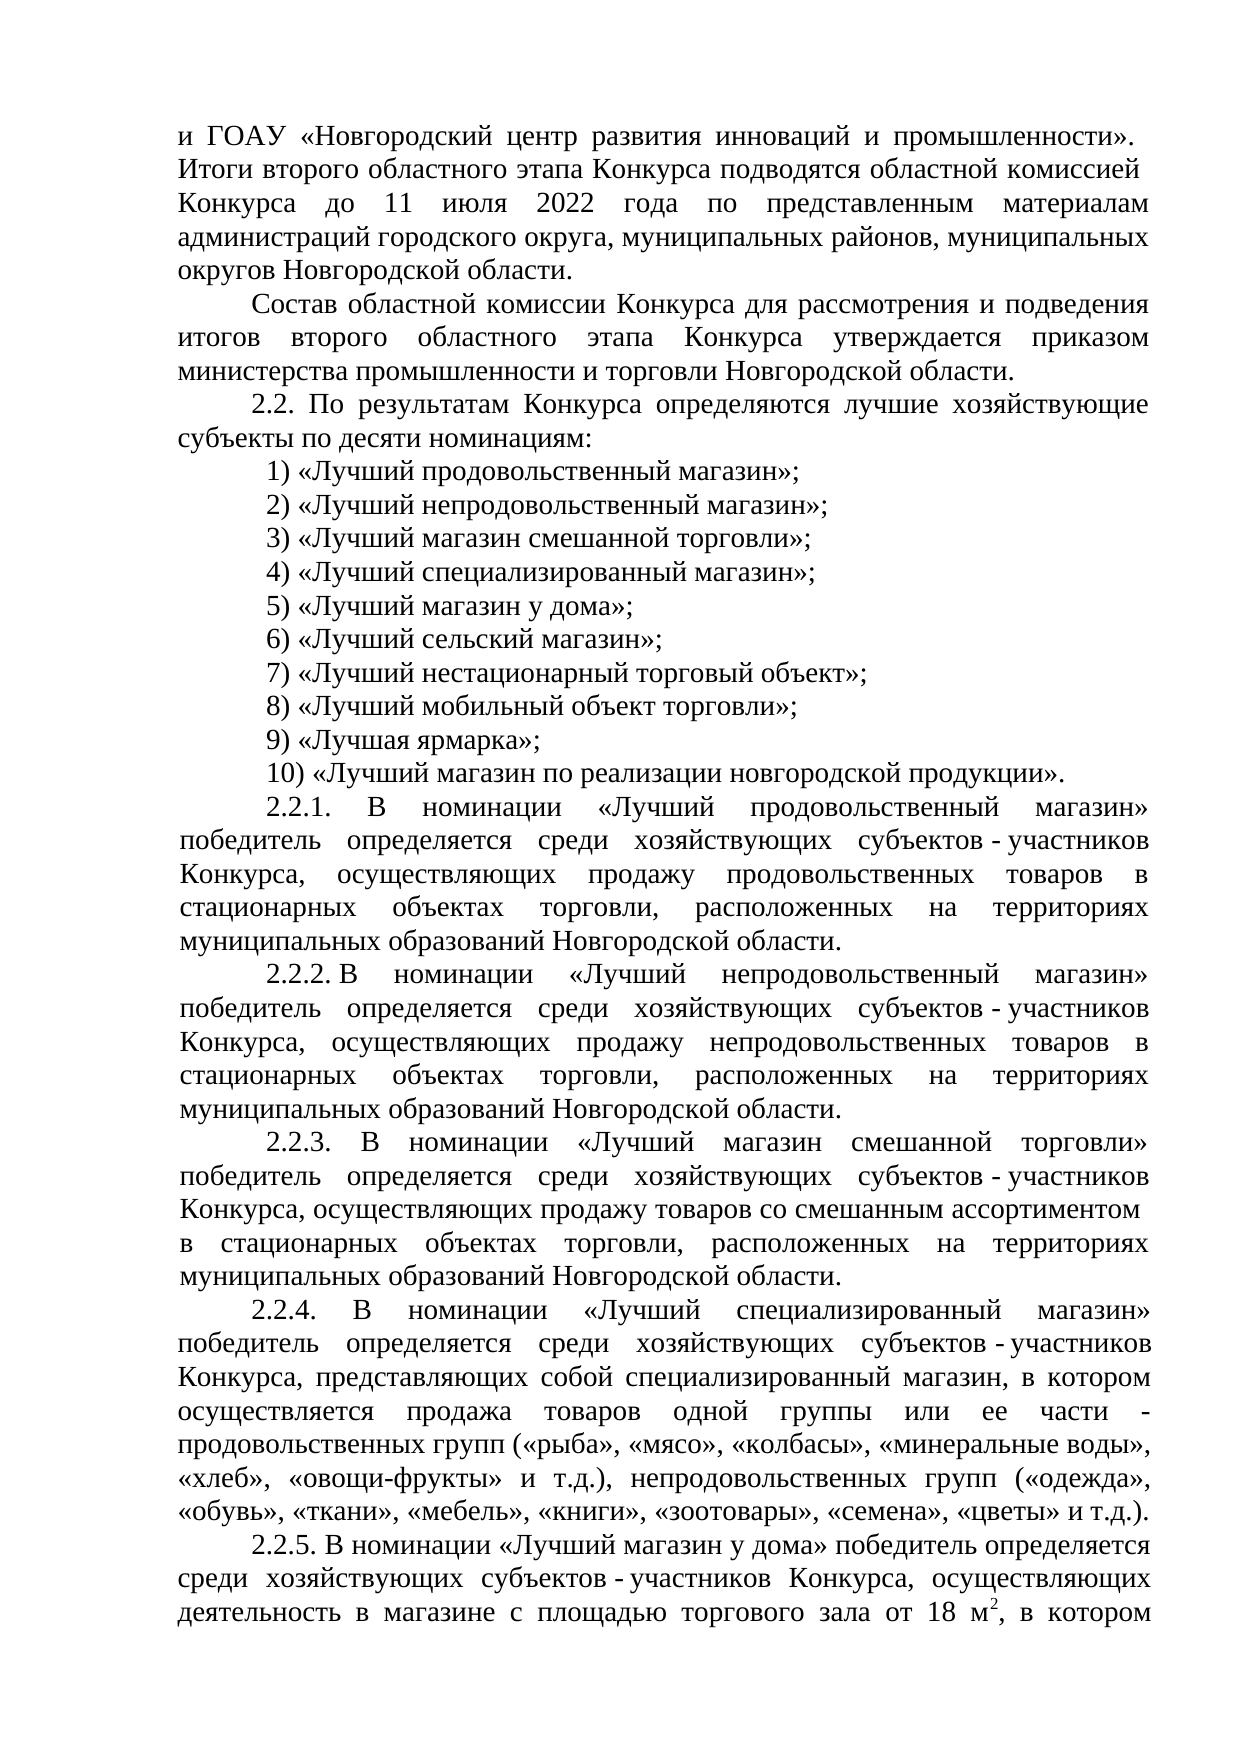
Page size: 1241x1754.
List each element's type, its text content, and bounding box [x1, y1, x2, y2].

text 8) «Лучший мобильный объект торговли»; [179, 688, 1149, 722]
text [177, 118, 1149, 286]
text Состав областной комиссии Конкурса для рассмотрения и подведения итогов второго областного этапа Конкурса утверждается приказом министерства промышленности и торговли Новгородской области. [177, 286, 1149, 386]
text 2) «Лучший непродовольственный магазин»; [179, 487, 1149, 521]
text 1) «Лучший продовольственный магазин»; [179, 453, 1149, 487]
text 4) «Лучший специализированный магазин»; [179, 554, 1149, 588]
text 2.2. По результатам Конкурса определяются лучшие хозяйствующие субъекты по десяти номинациям: [177, 386, 1149, 453]
text 9) «Лучшая ярмарка»; [179, 722, 1149, 755]
text 2.2.1. В номинации «Лучший продовольственный магазин» победитель определяется среди хозяйствующих субъектов - участников Конкурса, осуществляющих продажу продовольственных товаров в стационарных объектах торговли, расположенных на территориях муниципальных образований Новгородской области. [179, 789, 1149, 957]
text 5) «Лучший магазин у дома»; [179, 588, 1149, 621]
text 3) «Лучший магазин смешанной торговли»; [179, 521, 1149, 554]
text 10) «Лучший магазин по реализации новгородской продукции». [179, 755, 1149, 789]
text 6) «Лучший сельский магазин»; [179, 621, 1149, 655]
text 2.2.4. В номинации «Лучший специализированный магазин» победитель определяется среди хозяйствующих субъектов - участников Конкурса, представляющих собой специализированный магазин, в котором осуществляется продажа товаров одной группы или ее части - продовольственных групп («рыба», «мясо», «колбасы», «минеральные воды», «хлеб», «овощи-фрукты» и т.д.), непродовольственных групп («одежда», «обувь», «ткани», «мебель», «книги», «зоотовары», «семена», «цветы» и т.д.). [177, 1292, 1152, 1527]
text 2.2.2. В номинации «Лучший непродовольственный магазин» победитель определяется среди хозяйствующих субъектов - участников Конкурса, осуществляющих продажу непродовольственных товаров в стационарных объектах торговли, расположенных на территориях муниципальных образований Новгородской области. [179, 957, 1149, 1124]
text 7) «Лучший нестационарный торговый объект»; [179, 655, 1149, 688]
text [177, 1527, 1152, 1627]
text 2.2.3. В номинации «Лучший магазин смешанной торговли» победитель определяется среди хозяйствующих субъектов - участников Конкурса, осуществляющих продажу товаров со смешанным ассортиментом в стационарных объектах торговли, расположенных на территориях муниципальных образований Новгородской области. [179, 1124, 1149, 1292]
